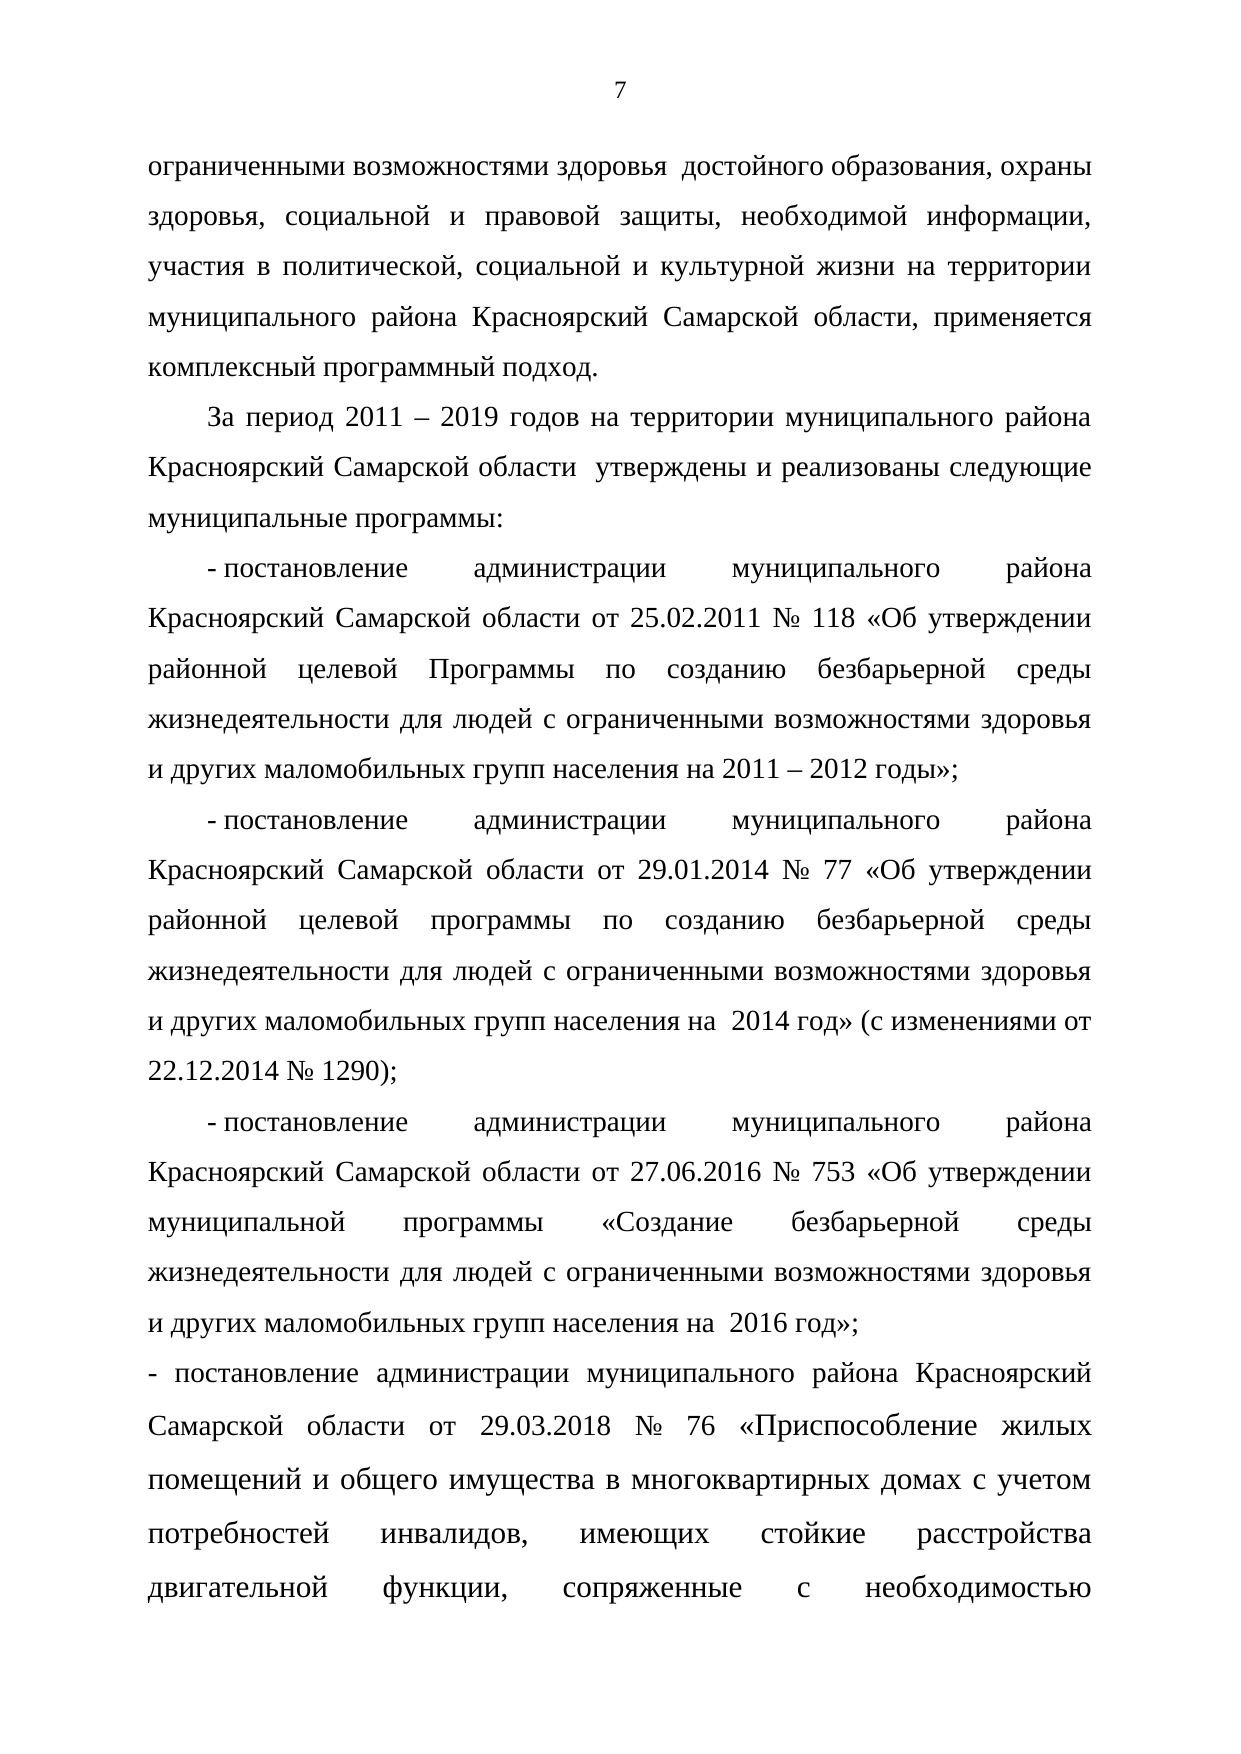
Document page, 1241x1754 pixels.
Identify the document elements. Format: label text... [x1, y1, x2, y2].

text За период 2011 – 2019 годов на территории муниципального района Красноярский Самарской области утверждены и реализованы следующие муниципальные программы: [148, 399, 1092, 533]
text - постановление администрации муниципального района Красноярский Самарской области от 29.01.2014 № 77 «Об утверждении районной целевой программы по созданию безбарьерной среды жизнедеятельности для людей с ограниченными возможностями здоровья и других маломобильных групп населения на 2014 год» (с изменениями от 22.12.2014 № 1290); [148, 802, 1092, 1087]
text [148, 1355, 1092, 1604]
text - постановление администрации муниципального района Красноярский Самарской области от 27.06.2016 № 753 «Об утверждении муниципальной программы «Создание безбарьерной среды жизнедеятельности для людей с ограниченными возможностями здоровья и других маломобильных групп населения на 2016 год»; [148, 1104, 1092, 1338]
text - постановление администрации муниципального района Красноярский Самарской области от 25.02.2011 № 118 «Об утверждении районной целевой Программы по созданию безбарьерной среды жизнедеятельности для людей с ограниченными возможностями здоровья и других маломобильных групп населения на 2011 – 2012 годы»; [148, 550, 1092, 785]
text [148, 148, 1092, 382]
